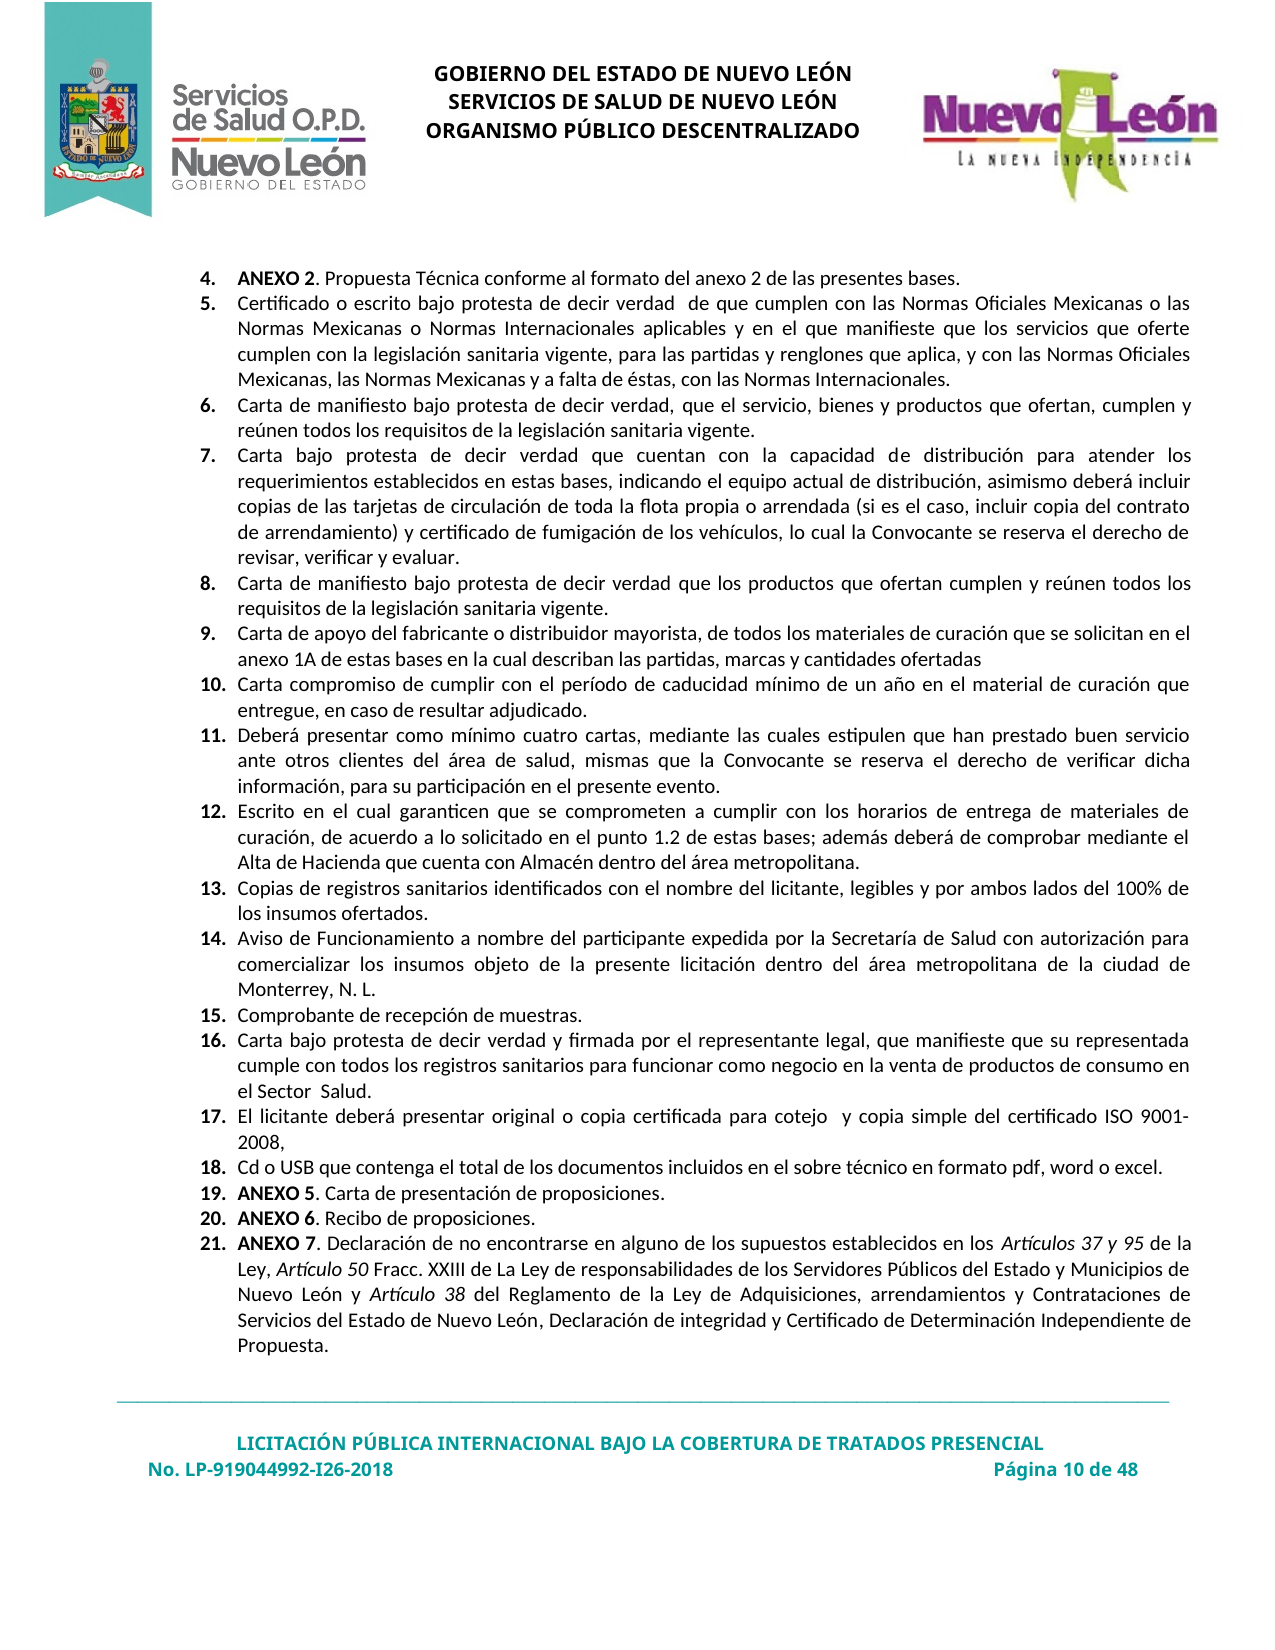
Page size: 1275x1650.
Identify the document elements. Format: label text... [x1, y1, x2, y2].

list Carta de manifiesto bajo protesta de decir verdad, que el servicio, bienes y productos que ofertan, cumplen y reúnen todos los requisitos de la legislación sanitaria vigente. [200, 392, 1192, 443]
list ANEXO 5. Carta de presentación de proposiciones. [200, 1180, 1192, 1205]
list ANEXO 2. Propuesta Técnica conforme al formato del anexo 2 de las presentes bases. [200, 265, 1192, 290]
list Copias de registros sanitarios identificados con el nombre del licitante, legibles y por ambos lados del 100% de los insumos ofertados. [200, 875, 1192, 926]
list Carta bajo protesta de decir verdad que cuentan con la capacidad de distribución para atender los requerimientos establecidos en estas bases, indicando el equipo actual de distribución, asimismo deberá incluir copias de las tarjetas de circulación de toda la flota propia o arrendada (si es el caso, incluir copia del contrato de arrendamiento) y certificado de fumigación de los vehículos, lo cual la Convocante se reserva el derecho de revisar, verificar y evaluar. [200, 443, 1192, 570]
list Carta de apoyo del fabricante o distribuidor mayorista, de todos los materiales de curación que se solicitan en el anexo 1A de estas bases en la cual describan las partidas, marcas y cantidades ofertadas [200, 621, 1192, 671]
list Carta compromiso de cumplir con el período de caducidad mínimo de un año en el material de curación que entregue, en caso de resultar adjudicado. [200, 671, 1192, 722]
picture [15, 2, 1249, 229]
list Carta bajo protesta de decir verdad y firmada por el representante legal, que manifieste que su representada cumple con todos los registros sanitarios para funcionar como negocio en la venta de productos de consumo en el Sector Salud. [200, 1027, 1192, 1103]
list El licitante deberá presentar original o copia certificada para cotejo y copia simple del certificado ISO 9001-2008, [200, 1103, 1192, 1154]
list Escrito en el cual garanticen que se comprometen a cumplir con los horarios de entrega de materiales de curación, de acuerdo a lo solicitado en el punto 1.2 de estas bases; además deberá de comprobar mediante el Alta de Hacienda que cuenta con Almacén dentro del área metropolitana. [200, 798, 1192, 875]
list ANEXO 6. Recibo de proposiciones. [200, 1205, 1192, 1231]
list Comprobante de recepción de muestras. [200, 1002, 1192, 1027]
list Cd o USB que contenga el total de los documentos incluidos en el sobre técnico en formato pdf, word o excel. [200, 1154, 1197, 1180]
list Certificado o escrito bajo protesta de decir verdad de que cumplen con las Normas Oficiales Mexicanas o las Normas Mexicanas o Normas Internacionales aplicables y en el que manifieste que los servicios que oferte cumplen con la legislación sanitaria vigente, para las partidas y renglones que aplica, y con las Normas Oficiales Mexicanas, las Normas Mexicanas y a falta de éstas, con las Normas Internacionales. [200, 290, 1192, 392]
list Carta de manifiesto bajo protesta de decir verdad que los productos que ofertan cumplen y reúnen todos los requisitos de la legislación sanitaria vigente. [200, 570, 1192, 621]
list Aviso de Funcionamiento a nombre del participante expedida por la Secretaría de Salud con autorización para comercializar los insumos objeto de la presente licitación dentro del área metropolitana de la ciudad de Monterrey, N. L. [200, 926, 1192, 1002]
list ANEXO 7. Declaración de no encontrarse en alguno de los supuestos establecidos en los Artículos 37 y 95 de la Ley, Artículo 50 Fracc. XXIII de La Ley de responsabilidades de los Servidores Públicos del Estado y Municipios de Nuevo León y Artículo 38 del Reglamento de la Ley de Adquisiciones, arrendamientos y Contrataciones de Servicios del Estado de Nuevo León, Declaración de integridad y Certificado de Determinación Independiente de Propuesta. [200, 1231, 1192, 1358]
list Deberá presentar como mínimo cuatro cartas, mediante las cuales estipulen que han prestado buen servicio ante otros clientes del área de salud, mismas que la Convocante se reserva el derecho de verificar dicha información, para su participación en el presente evento. [200, 722, 1192, 798]
